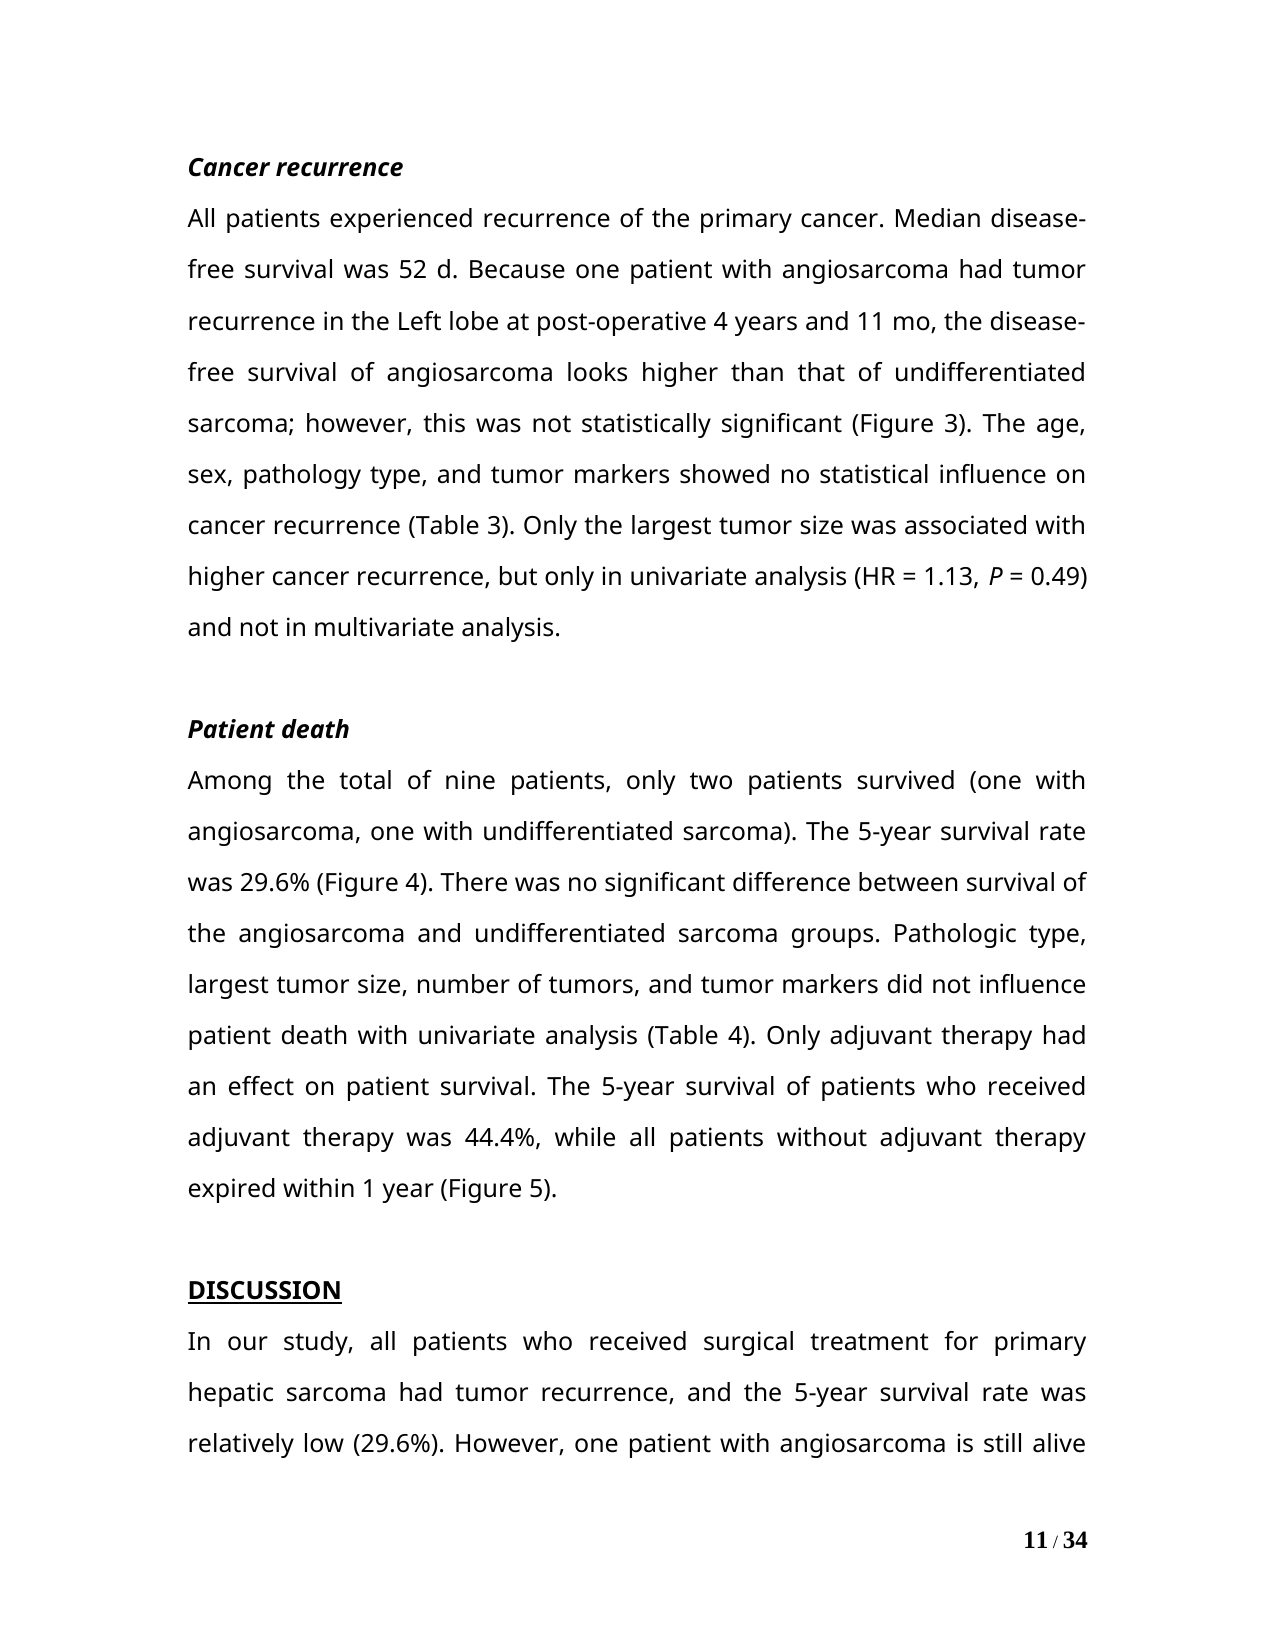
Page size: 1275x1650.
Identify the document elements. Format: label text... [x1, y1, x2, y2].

text Cancer recurrence [187, 150, 1087, 184]
text Patient death [187, 711, 1087, 746]
text Among the total of nine patients, only two patients survived (one with angiosarcoma, one with undifferentiated sarcoma). The 5-year survival rate was 29.6% (Figure 4). There was no significant difference between survival of the angiosarcoma and undifferentiated sarcoma groups. Pathologic type, largest tumor size, number of tumors, and tumor markers did not influence patient death with univariate analysis (Table 4). Only adjuvant therapy had an effect on patient survival. The 5-year survival of patients who received adjuvant therapy was 44.4%, while all patients without adjuvant therapy expired within 1 year (Figure 5). [187, 762, 1087, 1205]
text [187, 1324, 1087, 1460]
text All patients experienced recurrence of the primary cancer. Median disease-free survival was 52 d. Because one patient with angiosarcoma had tumor recurrence in the Left lobe at post-operative 4 years and 11 mo, the disease-free survival of angiosarcoma looks higher than that of undifferentiated sarcoma; however, this was not statistically significant (Figure 3). The age, sex, pathology type, and tumor markers showed no statistical influence on cancer recurrence (Table 3). Only the largest tumor size was associated with higher cancer recurrence, but only in univariate analysis (HR = 1.13, P = 0.49) and not in multivariate analysis. [187, 201, 1087, 643]
text DISCUSSION [187, 1273, 1087, 1307]
